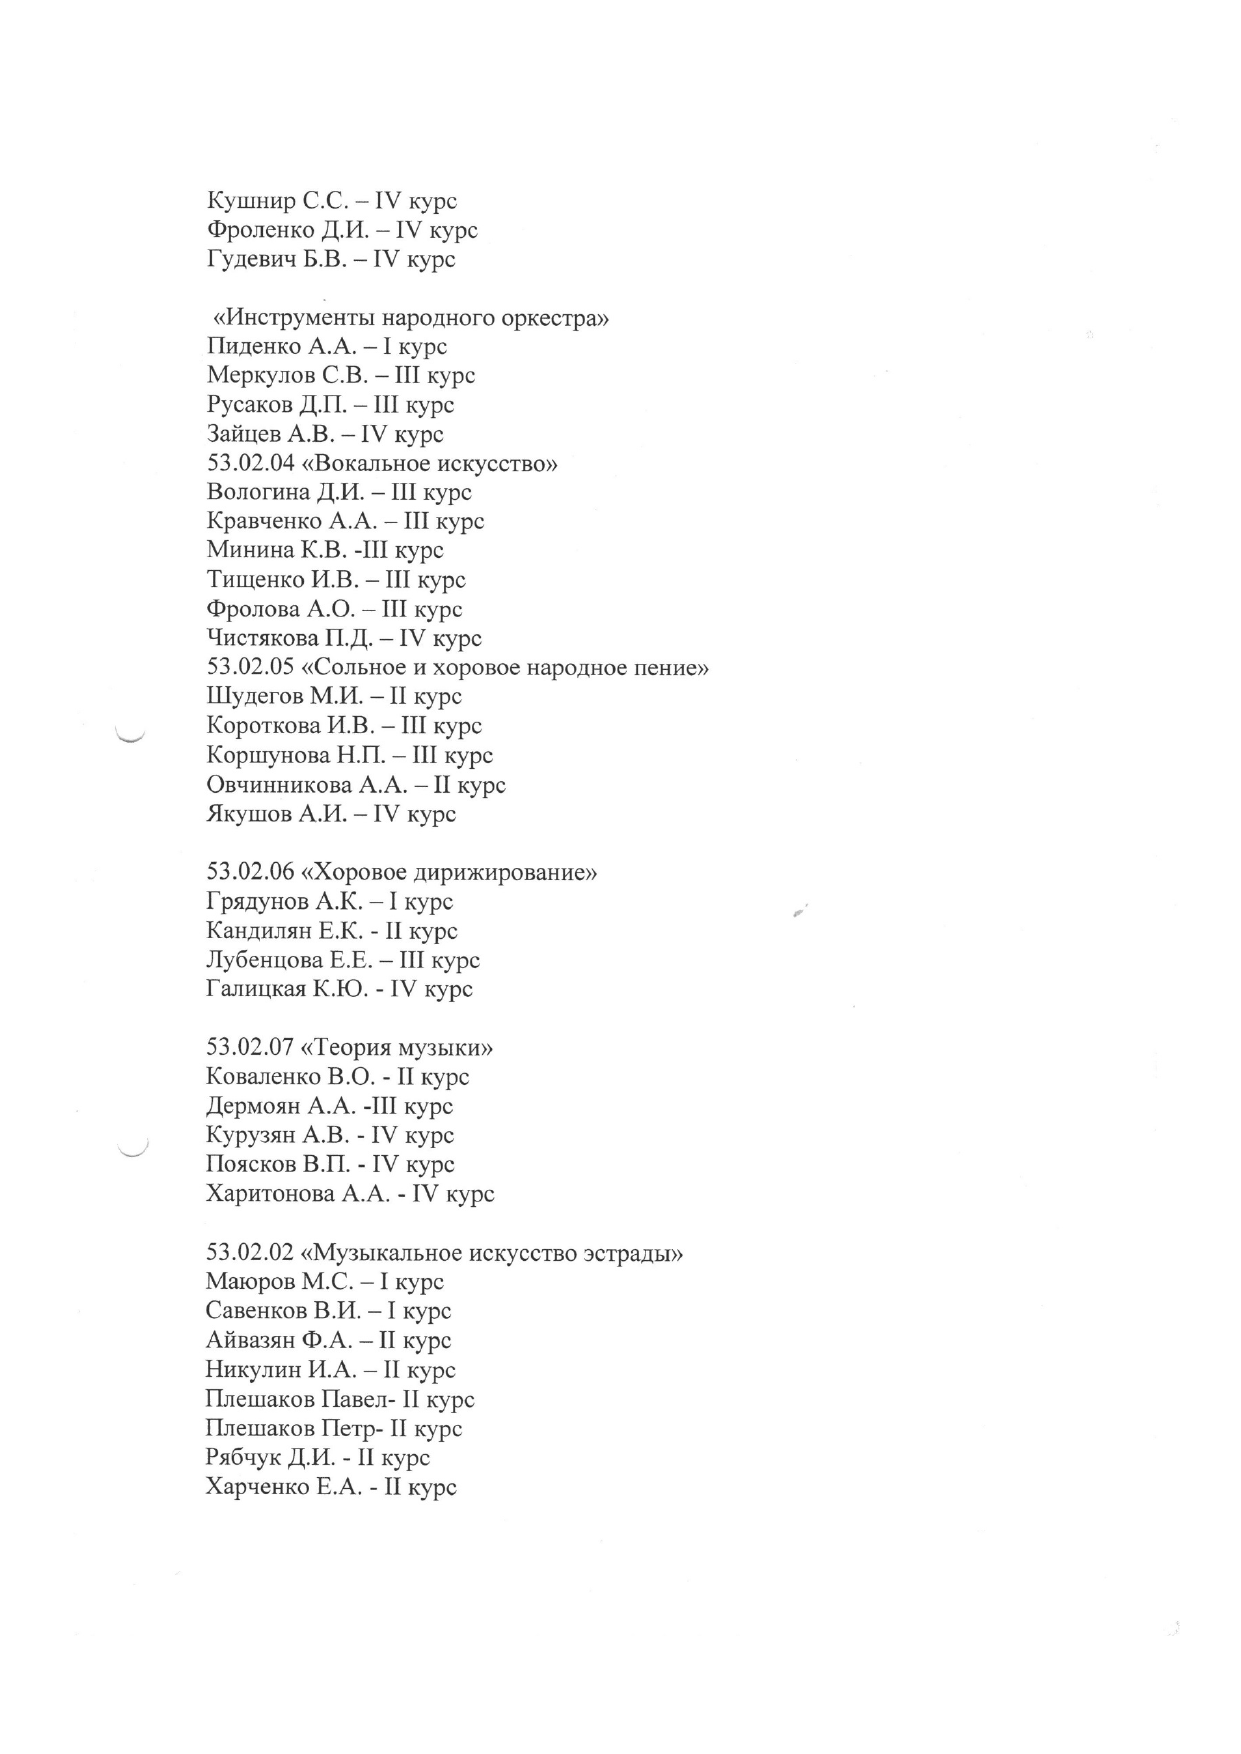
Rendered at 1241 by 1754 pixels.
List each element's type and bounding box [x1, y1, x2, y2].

picture [73, 118, 1180, 1636]
